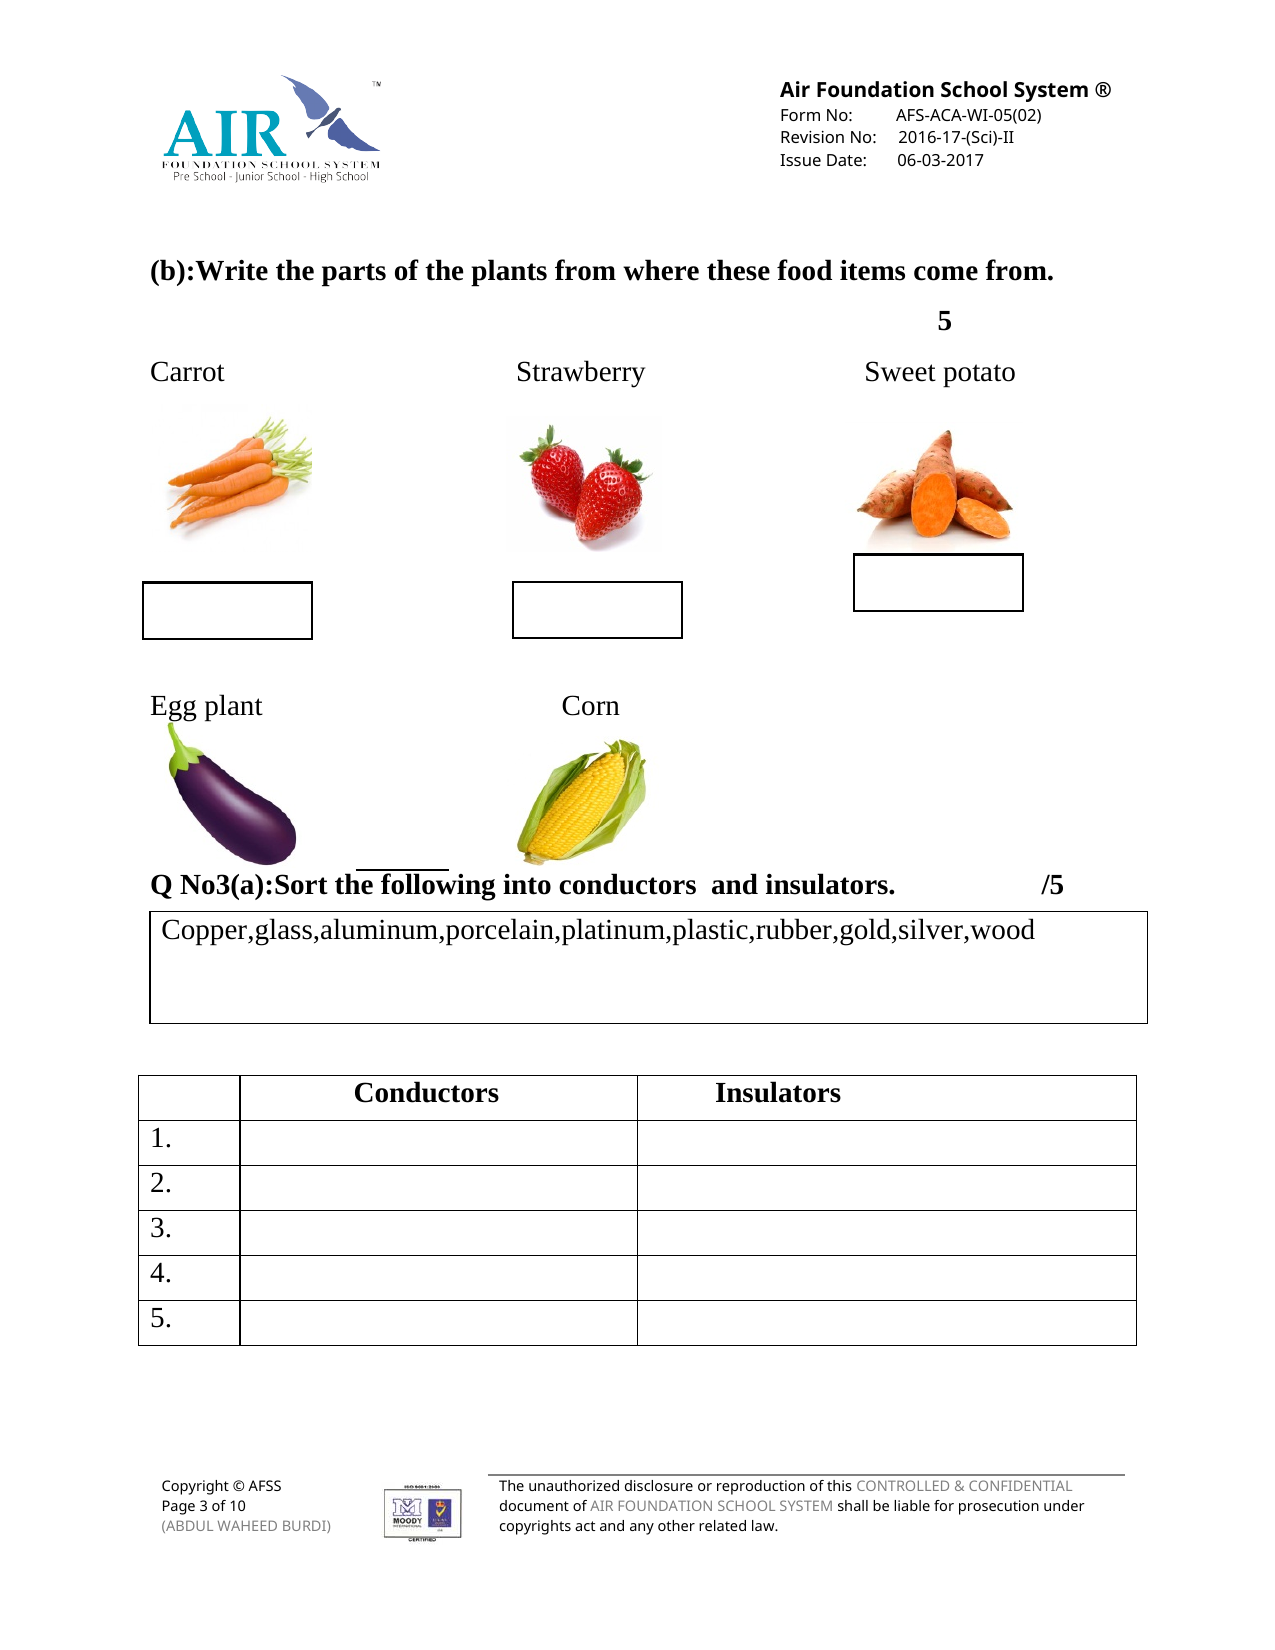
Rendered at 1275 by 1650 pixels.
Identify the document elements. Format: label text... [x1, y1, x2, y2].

table_header [139, 1076, 239, 1119]
picture [367, 1476, 474, 1551]
text Q No3(a):Sort the following into conductors and insulators. /5 [150, 867, 1125, 901]
table_cell [241, 1256, 637, 1299]
table_cell [241, 1121, 637, 1164]
table_cell 1. [139, 1121, 239, 1164]
table_cell [638, 1166, 1136, 1209]
table_header Conductors [241, 1076, 637, 1119]
table_cell [241, 1211, 637, 1254]
picture [499, 736, 670, 868]
text Egg plant Corn [150, 688, 1125, 722]
picture [844, 422, 1024, 552]
table_cell [241, 1301, 637, 1344]
table_cell 4. [139, 1256, 239, 1299]
table_cell [638, 1121, 1136, 1164]
picture [150, 404, 312, 552]
table_cell [638, 1256, 1136, 1299]
text (b):Write the parts of the plants from where these food items come from. [150, 253, 1125, 287]
picture [506, 416, 663, 552]
picture [150, 722, 305, 868]
table_cell 2. [139, 1166, 239, 1209]
table_header Copper,glass,aluminum,porcelain,platinum,plastic,rubber,gold,silver,wood [151, 912, 1147, 1023]
text 5 [150, 303, 1125, 337]
table_header Insulators [638, 1076, 1136, 1119]
table_cell [638, 1301, 1136, 1344]
table_cell [638, 1211, 1136, 1254]
picture [161, 75, 381, 183]
table_cell 3. [139, 1211, 239, 1254]
text Carrot Strawberry Sweet potato [150, 354, 1125, 387]
table_cell 5. [139, 1301, 239, 1344]
table_cell [241, 1166, 637, 1209]
